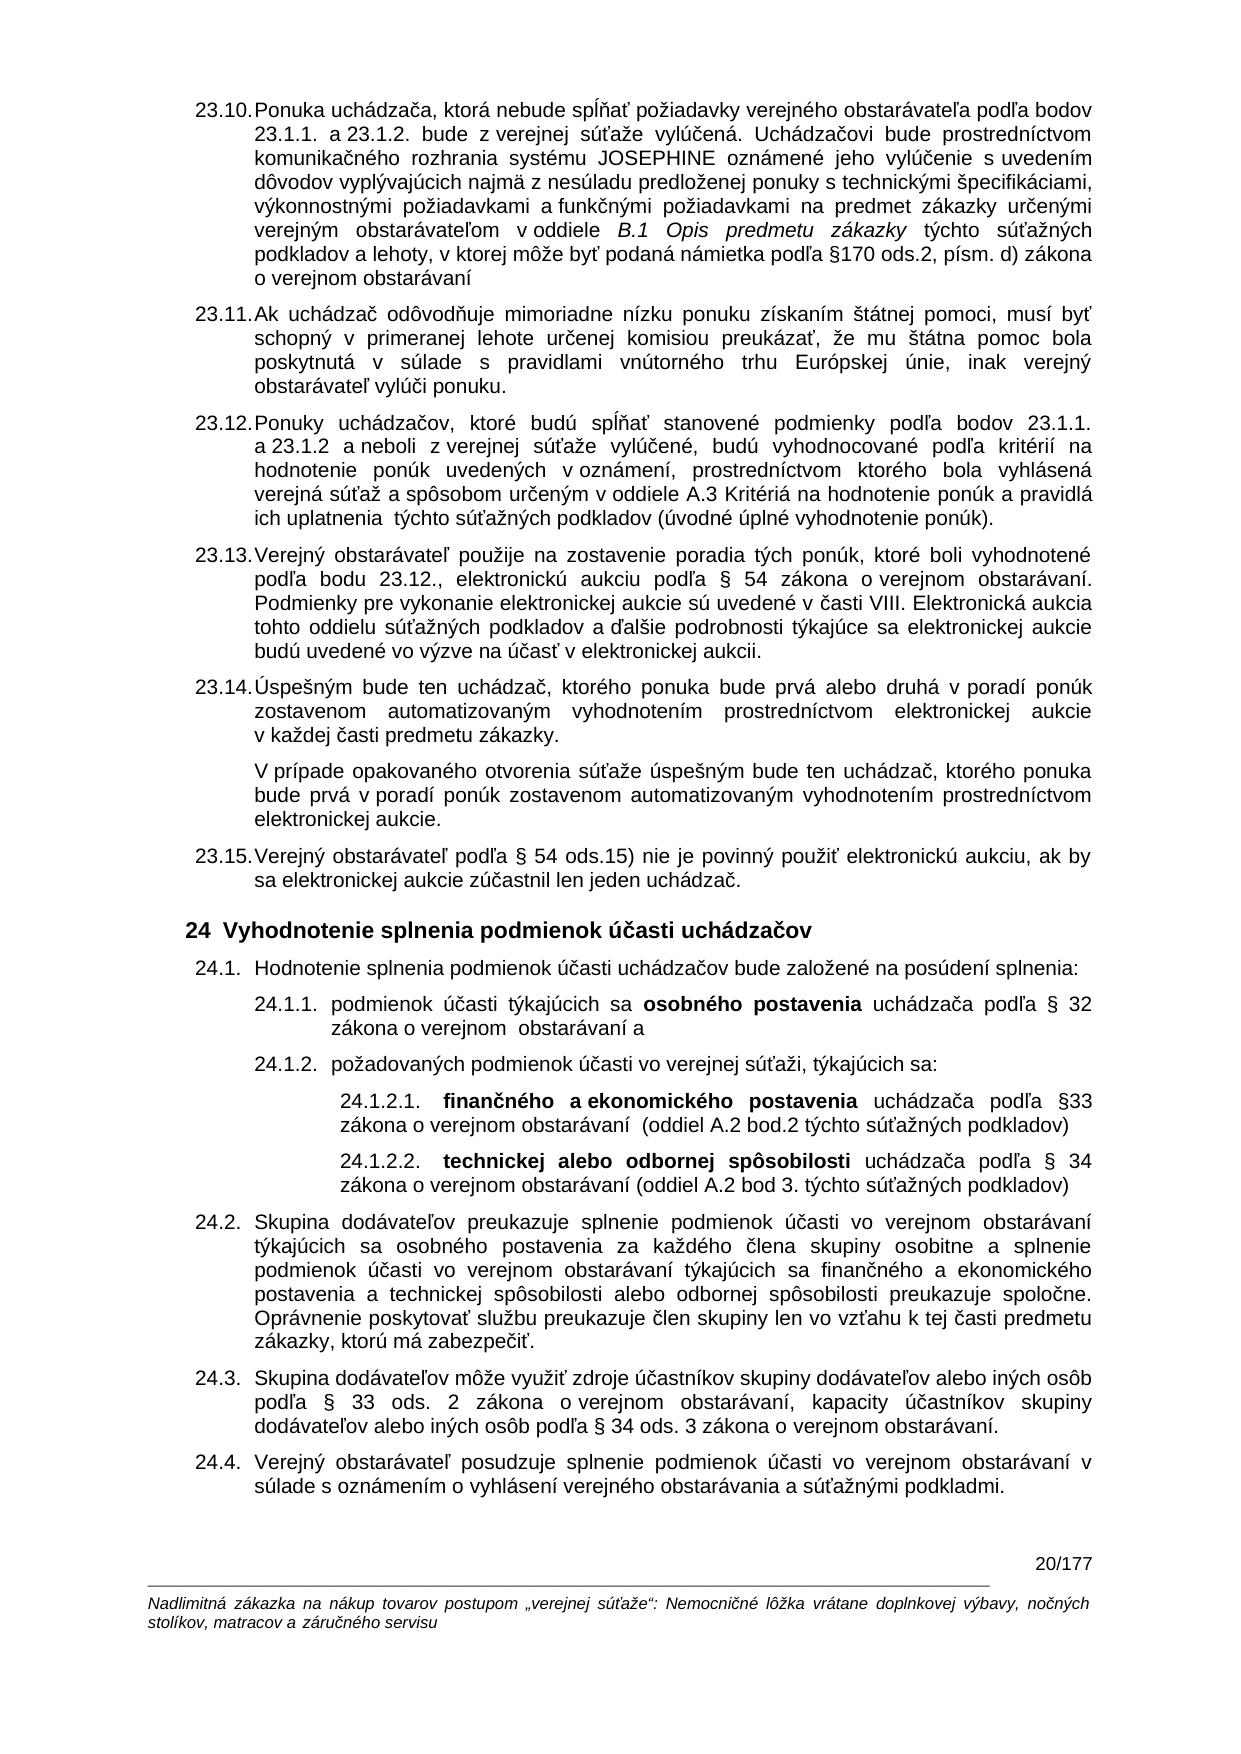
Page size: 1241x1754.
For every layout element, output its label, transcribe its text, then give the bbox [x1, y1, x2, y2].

list požadovaných podmienok účasti vo verejnej súťaži, týkajúcich sa: [254, 1052, 1092, 1076]
list Ponuka uchádzača, ktorá nebude spĺňať požiadavky verejného obstarávateľa podľa bodov 23.1.1. a 23.1.2. bude z verejnej súťaže vylúčená. Uchádzačovi bude prostredníctvom komunikačného rozhrania systému JOSEPHINE oznámené jeho vylúčenie s uvedením dôvodov vyplývajúcich najmä z nesúladu predloženej ponuky s technickými špecifikáciami, výkonnostnými požiadavkami a funkčnými požiadavkami na predmet zákazky určenými verejným obstarávateľom v oddiele B.1 Opis predmetu zákazky týchto súťažných podkladov a lehoty, v ktorej môže byť podaná námietka podľa §170 ods.2, písm. d) zákona o verejnom obstarávaní [195, 98, 1092, 289]
list Hodnotenie splnenia podmienok účasti uchádzačov bude založené na posúdení splnenia: [195, 955, 1092, 979]
subtitle Vyhodnotenie splnenia podmienok účasti uchádzačov [185, 917, 1092, 943]
list Ponuky uchádzačov, ktoré budú spĺňať stanovené podmienky podľa bodov 23.1.1. a 23.1.2 a neboli z verejnej súťaže vylúčené, budú vyhodnocované podľa kritérií na hodnotenie ponúk uvedených v oznámení, prostredníctvom ktorého bola vyhlásená verejná súťaž a spôsobom určeným v oddiele A.3 Kritériá na hodnotenie ponúk a pravidlá ich uplatnenia týchto súťažných podkladov (úvodné úplné vyhodnotenie ponúk). [195, 410, 1092, 530]
list Ak uchádzač odôvodňuje mimoriadne nízku ponuku získaním štátnej pomoci, musí byť schopný v primeranej lehote určenej komisiou preukázať, že mu štátna pomoc bola poskytnutá v súlade s pravidlami vnútorného trhu Európskej únie, inak verejný obstarávateľ vylúči ponuku. [195, 302, 1092, 398]
list Skupina dodávateľov môže využiť zdroje účastníkov skupiny dodávateľov alebo iných osôb podľa § 33 ods. 2 zákona o verejnom obstarávaní, kapacity účastníkov skupiny dodávateľov alebo iných osôb podľa § 34 ods. 3 zákona o verejnom obstarávaní. [195, 1366, 1092, 1438]
list Verejný obstarávateľ použije na zostavenie poradia tých ponúk, ktoré boli vyhodnotené podľa bodu 23.12., elektronickú aukciu podľa § 54 zákona o verejnom obstarávaní. Podmienky pre vykonanie elektronickej aukcie sú uvedené v časti VIII. Elektronická aukcia tohto oddielu súťažných podkladov a ďalšie podrobnosti týkajúce sa elektronickej aukcie budú uvedené vo výzve na účasť v elektronickej aukcii. [195, 543, 1092, 662]
list Skupina dodávateľov preukazuje splnenie podmienok účasti vo verejnom obstarávaní týkajúcich sa osobného postavenia za každého člena skupiny osobitne a splnenie podmienok účasti vo verejnom obstarávaní týkajúcich sa finančného a ekonomického postavenia a technickej spôsobilosti alebo odbornej spôsobilosti preukazuje spoločne. Oprávnenie poskytovať službu preukazuje člen skupiny len vo vzťahu k tej časti predmetu zákazky, ktorú má zabezpečiť. [195, 1209, 1092, 1353]
list Úspešným bude ten uchádzač, ktorého ponuka bude prvá alebo druhá v poradí ponúk zostavenom automatizovaným vyhodnotením prostredníctvom elektronickej aukcie v každej časti predmetu zákazky. [195, 675, 1092, 747]
list technickej alebo odbornej spôsobilosti uchádzača podľa § 34 zákona o verejnom obstarávaní (oddiel A.2 bod 3. týchto súťažných podkladov) [340, 1149, 1092, 1197]
list podmienok účasti týkajúcich sa osobného postavenia uchádzača podľa § 32 zákona o verejnom obstarávaní a [254, 992, 1092, 1040]
list finančného a ekonomického postavenia uchádzača podľa §33 zákona o verejnom obstarávaní (oddiel A.2 bod.2 týchto súťažných podkladov) [340, 1089, 1092, 1137]
list Verejný obstarávateľ posudzuje splnenie podmienok účasti vo verejnom obstarávaní v súlade s oznámením o vyhlásení verejného obstarávania a súťažnými podkladmi. [195, 1450, 1092, 1498]
list Verejný obstarávateľ podľa § 54 ods.15) nie je povinný použiť elektronickú aukciu, ak by sa elektronickej aukcie zúčastnil len jeden uchádzač. [195, 844, 1092, 892]
text V prípade opakovaného otvorenia súťaže úspešným bude ten uchádzač, ktorého ponuka bude prvá v poradí ponúk zostavenom automatizovaným vyhodnotením prostredníctvom elektronickej aukcie. [254, 759, 1092, 831]
